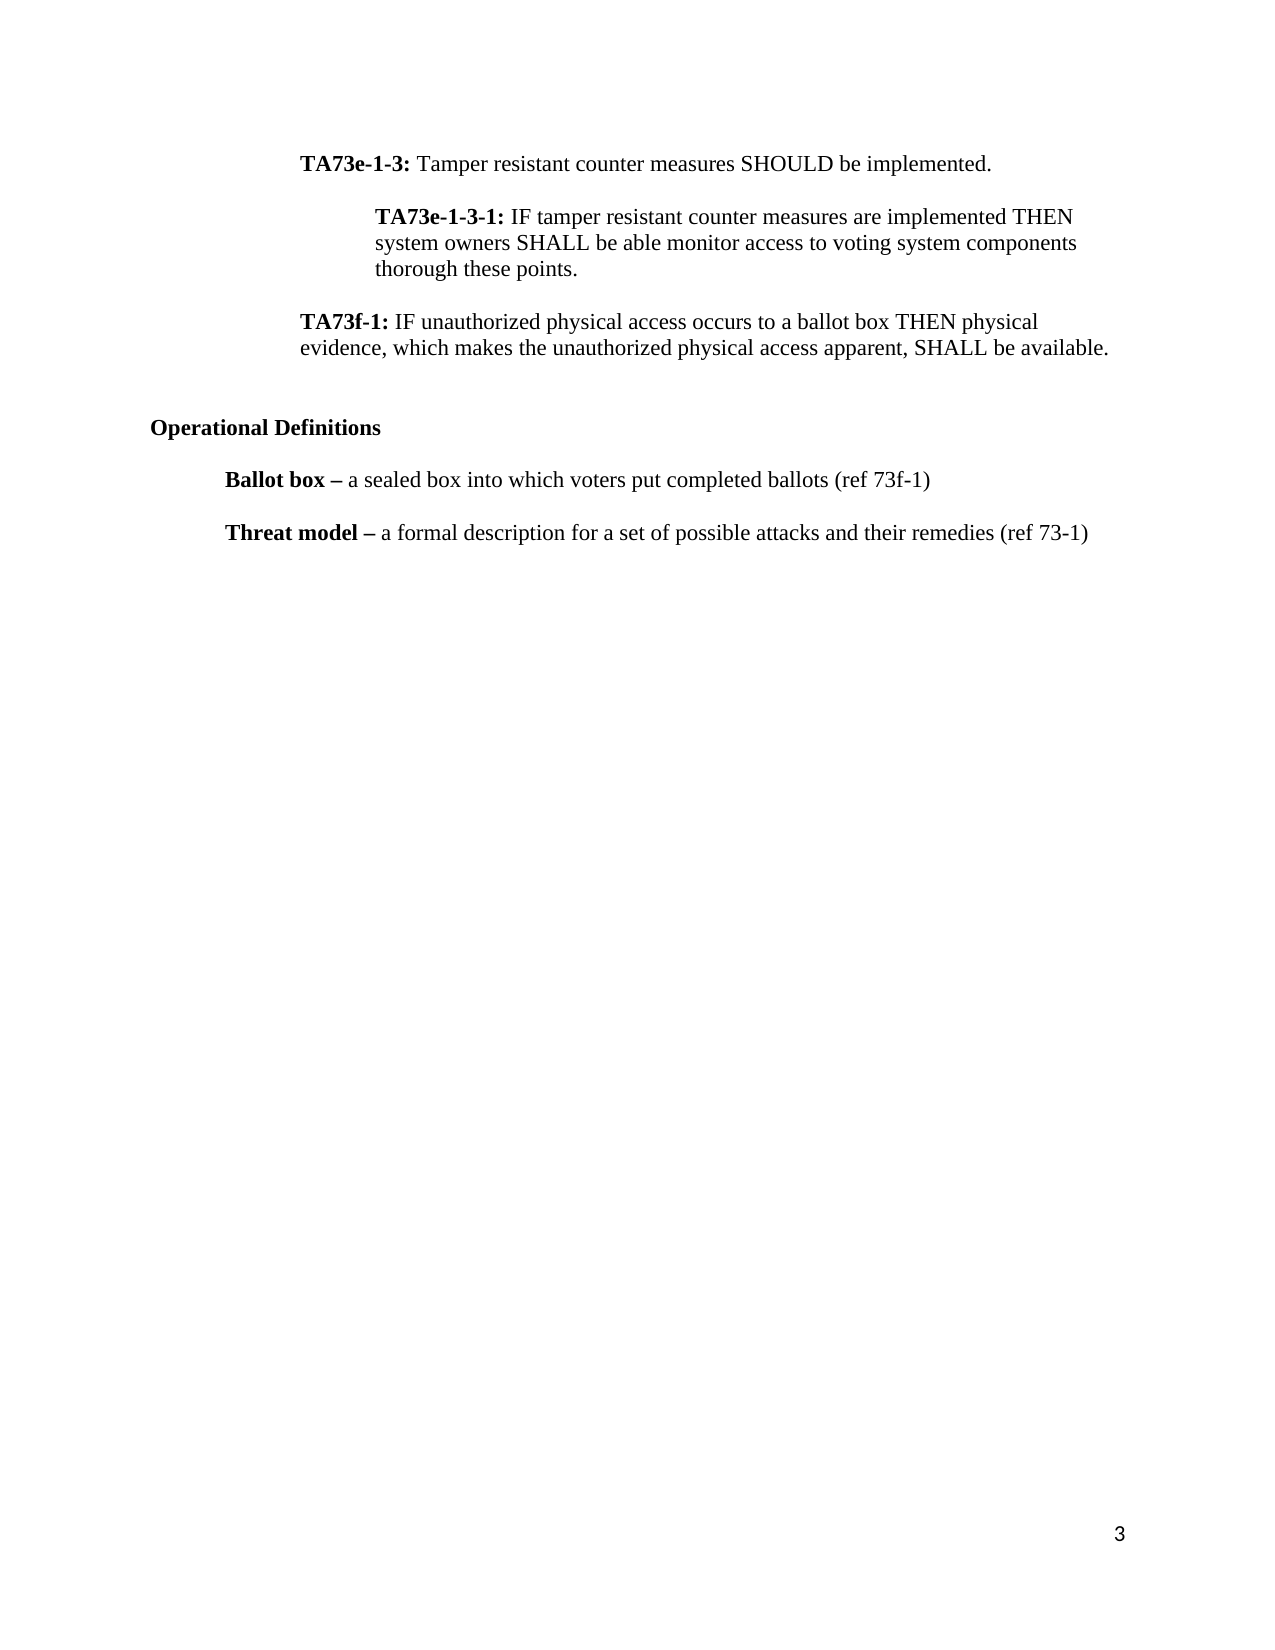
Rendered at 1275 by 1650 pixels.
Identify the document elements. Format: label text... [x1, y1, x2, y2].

text Threat model – a formal description for a set of possible attacks and their remedies (ref 73-1) [225, 519, 1125, 545]
text TA73e-1-3: Tamper resistant counter measures SHOULD be implemented. [300, 150, 1125, 176]
text Ballot box – a sealed box into which voters put completed ballots (ref 73f-1) [225, 466, 1125, 493]
text TA73e-1-3-1: IF tamper resistant counter measures are implemented THEN system owners SHALL be able monitor access to voting system components thorough these points. [375, 203, 1125, 282]
text Operational Definitions [150, 413, 1125, 440]
text TA73f-1: IF unauthorized physical access occurs to a ballot box THEN physical evidence, which makes the unauthorized physical access apparent, SHALL be available. [300, 308, 1125, 361]
